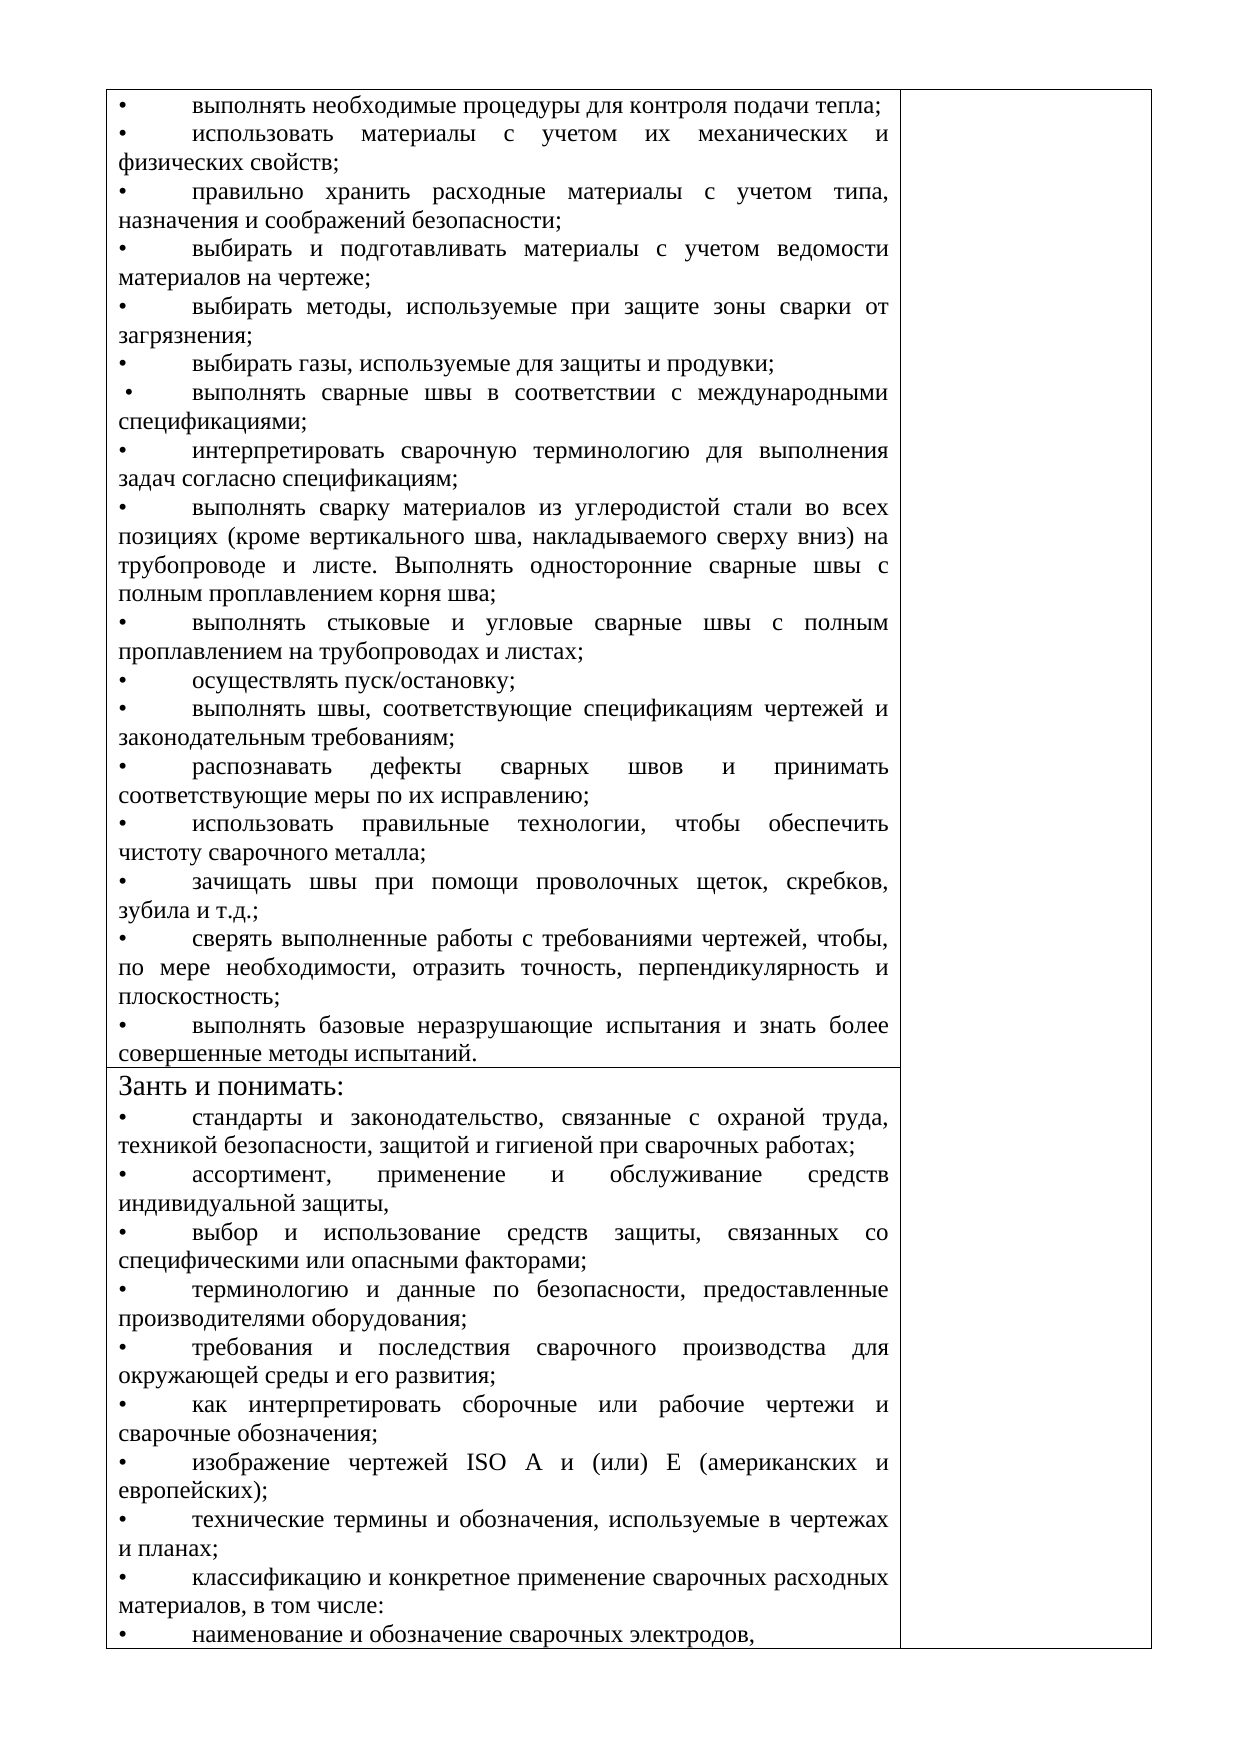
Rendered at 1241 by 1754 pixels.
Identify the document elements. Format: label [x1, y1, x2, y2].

table_cell [107, 90, 900, 1067]
table_cell [901, 90, 1151, 1648]
table_cell [107, 1068, 900, 1648]
